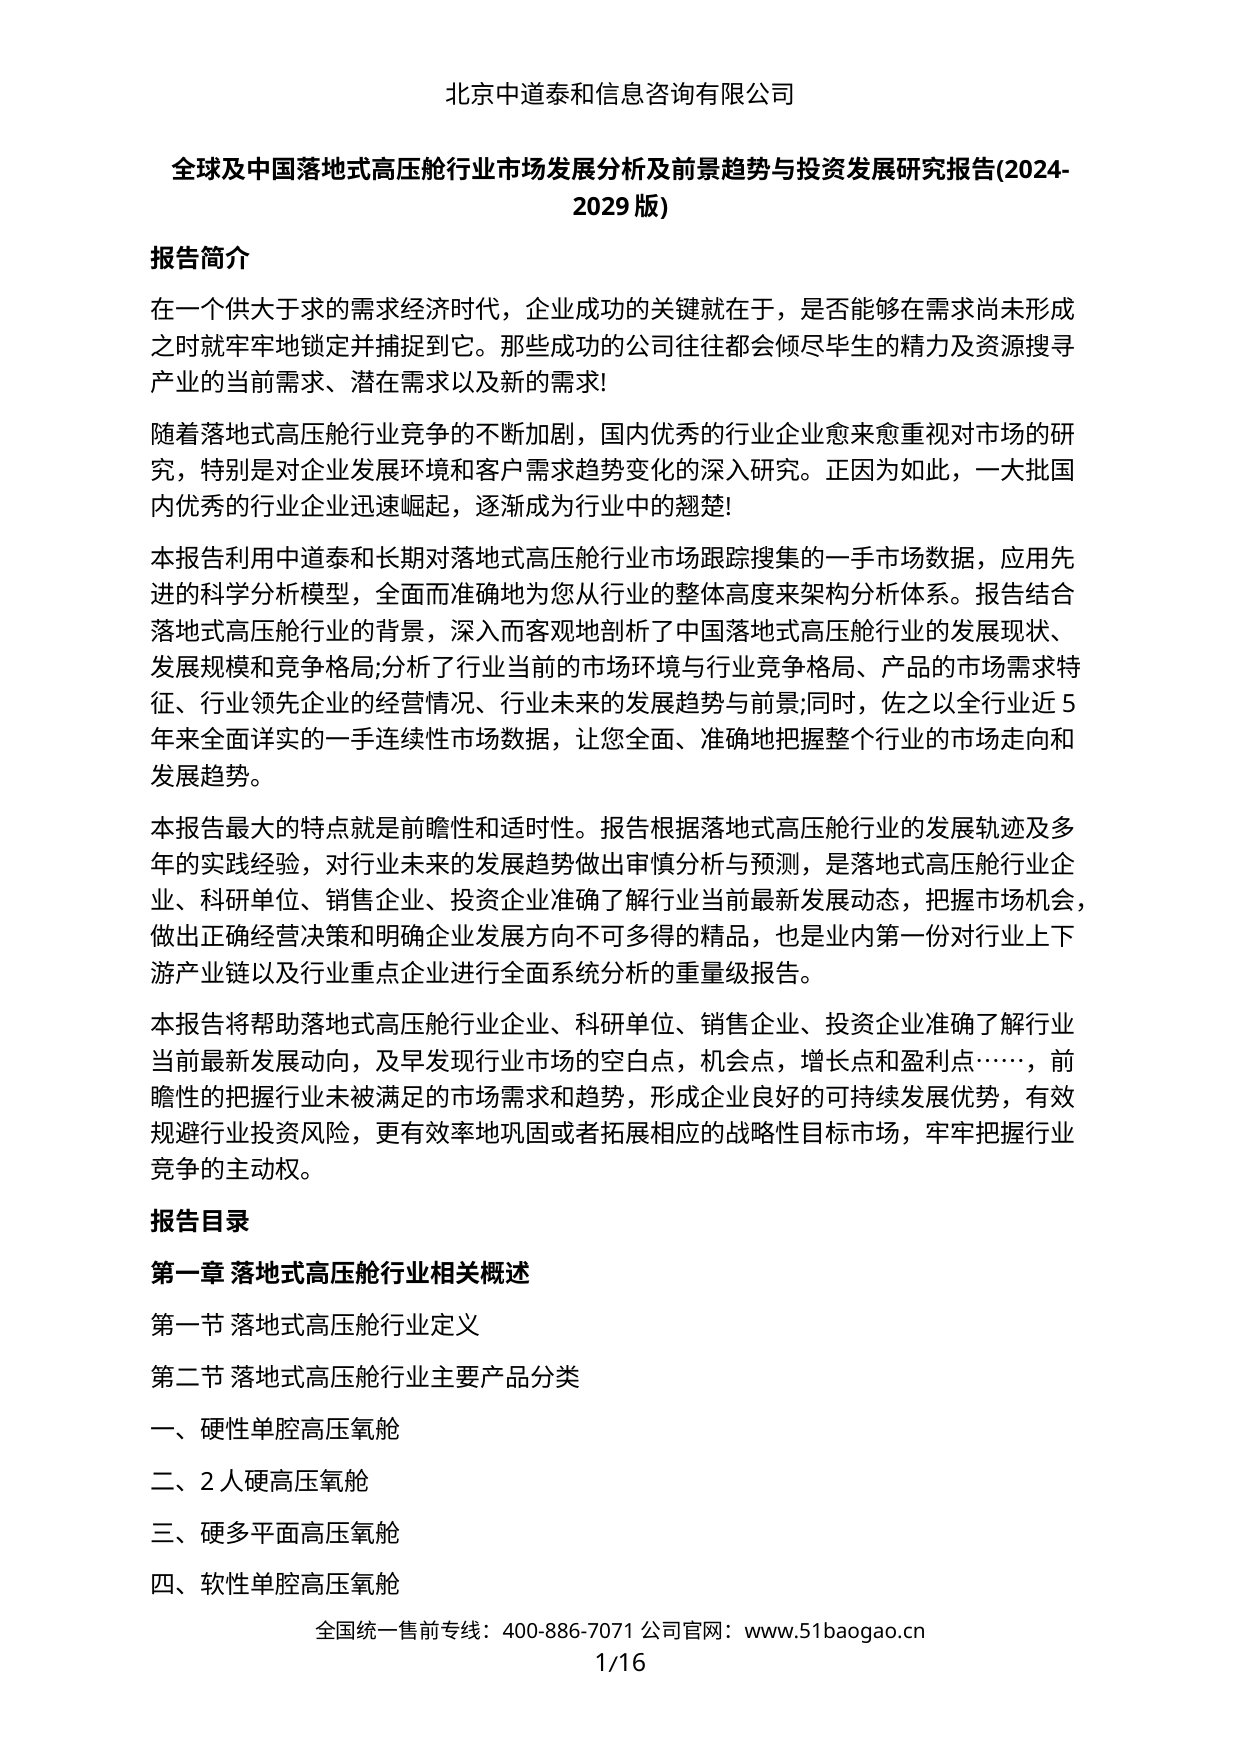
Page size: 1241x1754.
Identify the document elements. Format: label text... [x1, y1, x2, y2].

text 第一节 落地式高压舱行业定义 [150, 1306, 1090, 1342]
text 本报告将帮助落地式高压舱行业企业、科研单位、销售企业、投资企业准确了解行业当前最新发展动向，及早发现行业市场的空白点，机会点，增长点和盈利点……，前瞻性的把握行业未被满足的市场需求和趋势，形成企业良好的可持续发展优势，有效规避行业投资风险，更有效率地巩固或者拓展相应的战略性目标市场，牢牢把握行业竞争的主动权。 [150, 1005, 1090, 1186]
text 四、软性单腔高压氧舱 [150, 1565, 1090, 1601]
text 三、硬多平面高压氧舱 [150, 1513, 1090, 1549]
text 本报告最大的特点就是前瞻性和适时性。报告根据落地式高压舱行业的发展轨迹及多年的实践经验，对行业未来的发展趋势做出审慎分析与预测，是落地式高压舱行业企业、科研单位、销售企业、投资企业准确了解行业当前最新发展动态，把握市场机会，做出正确经营决策和明确企业发展方向不可多得的精品，也是业内第一份对行业上下游产业链以及行业重点企业进行全面系统分析的重量级报告。 [150, 808, 1090, 989]
text 第一章 落地式高压舱行业相关概述 [150, 1254, 1090, 1290]
text 一、硬性单腔高压氧舱 [150, 1409, 1090, 1446]
text 报告目录 [150, 1202, 1090, 1238]
text 第二节 落地式高压舱行业主要产品分类 [150, 1357, 1090, 1394]
text 全球及中国落地式高压舱行业市场发展分析及前景趋势与投资发展研究报告(2024-2029版) [150, 150, 1090, 222]
text 本报告利用中道泰和长期对落地式高压舱行业市场跟踪搜集的一手市场数据，应用先进的科学分析模型，全面而准确地为您从行业的整体高度来架构分析体系。报告结合落地式高压舱行业的背景，深入而客观地剖析了中国落地式高压舱行业的发展现状、发展规模和竞争格局;分析了行业当前的市场环境与行业竞争格局、产品的市场需求特征、行业领先企业的经营情况、行业未来的发展趋势与前景;同时，佐之以全行业近5年来全面详实的一手连续性市场数据，让您全面、准确地把握整个行业的市场走向和发展趋势。 [150, 539, 1090, 792]
text 随着落地式高压舱行业竞争的不断加剧，国内优秀的行业企业愈来愈重视对市场的研究，特别是对企业发展环境和客户需求趋势变化的深入研究。正因为如此，一大批国内优秀的行业企业迅速崛起，逐渐成为行业中的翘楚! [150, 414, 1090, 523]
text 报告简介 [150, 238, 1090, 274]
text 在一个供大于求的需求经济时代，企业成功的关键就在于，是否能够在需求尚未形成之时就牢牢地锁定并捕捉到它。那些成功的公司往往都会倾尽毕生的精力及资源搜寻产业的当前需求、潜在需求以及新的需求! [150, 290, 1090, 399]
text 二、2人硬高压氧舱 [150, 1461, 1090, 1497]
